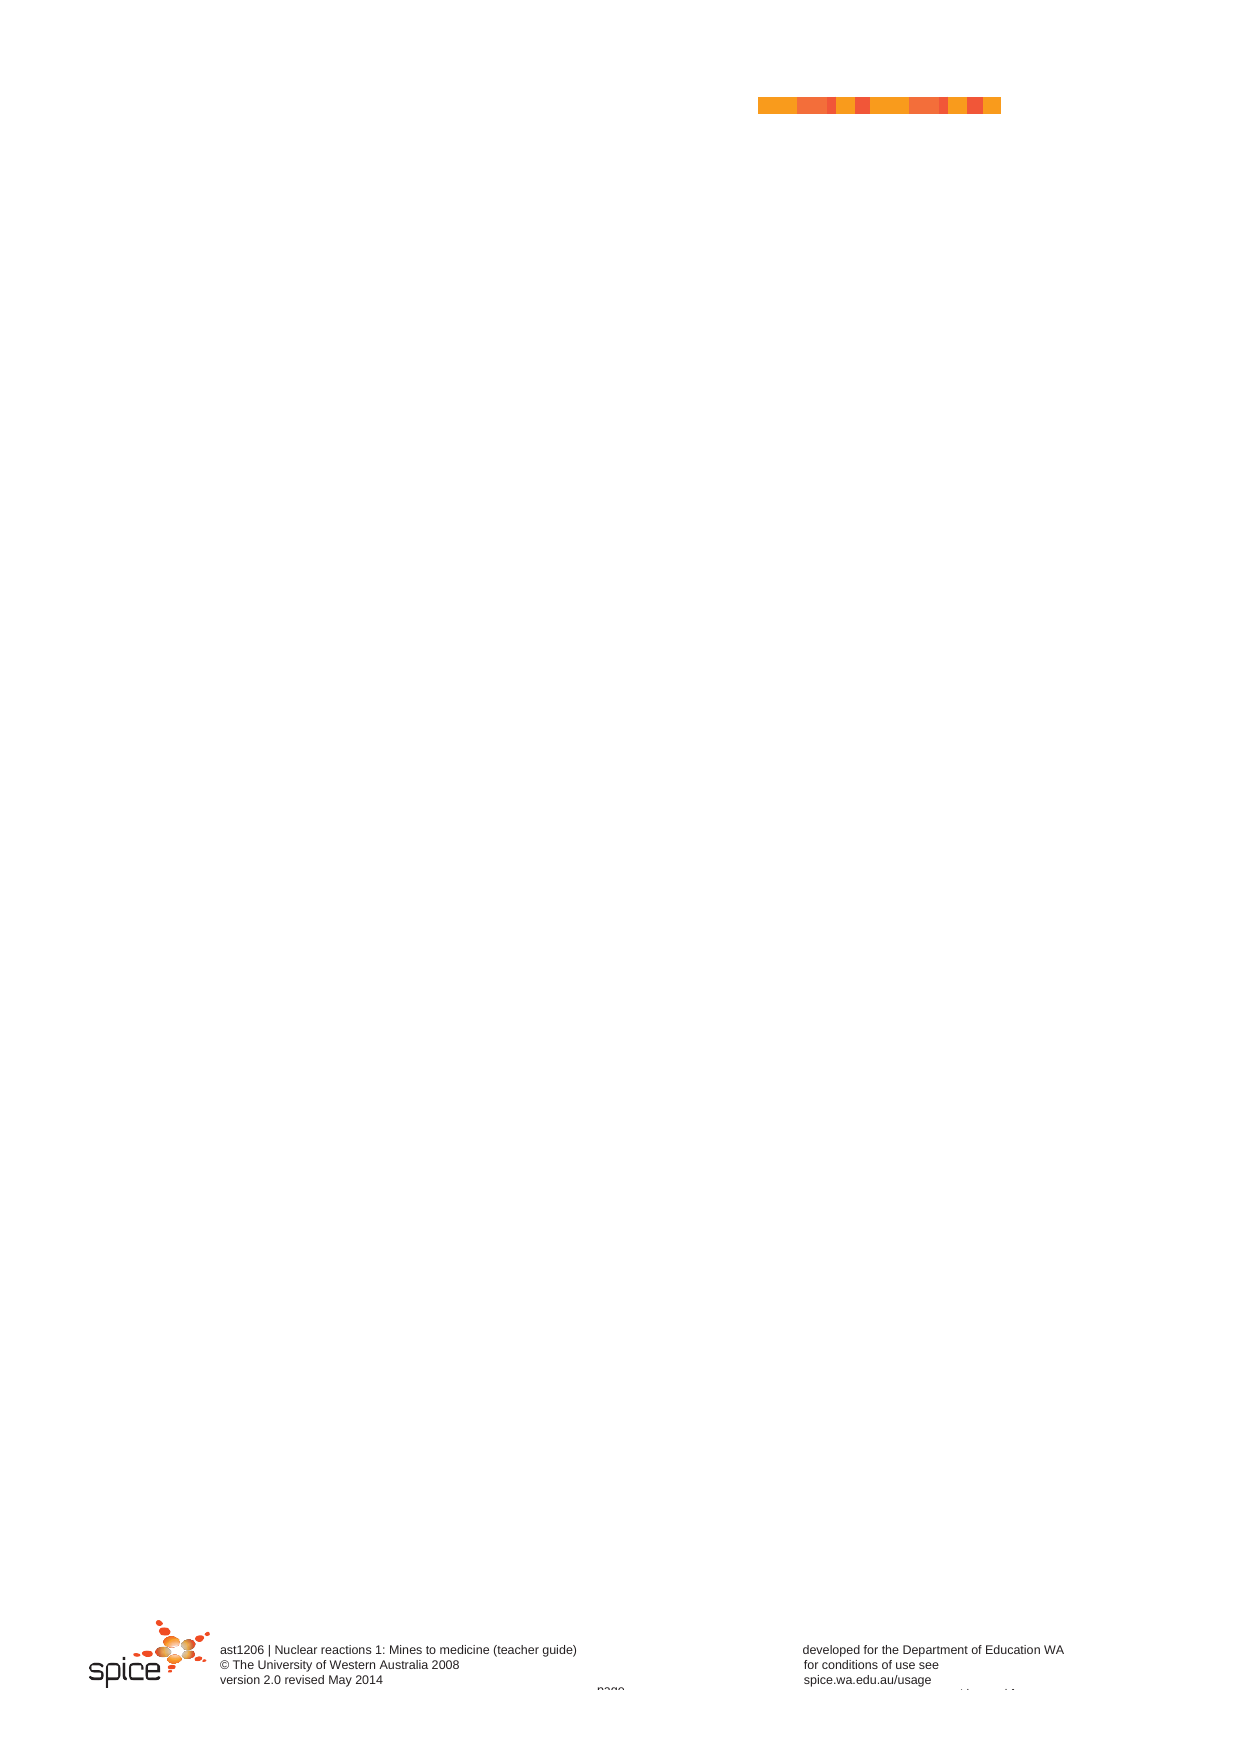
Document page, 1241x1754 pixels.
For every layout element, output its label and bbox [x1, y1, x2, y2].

table_header [836, 97, 855, 114]
table_header [855, 97, 870, 114]
table_header [870, 97, 909, 114]
table_header [758, 97, 797, 114]
table_header [967, 97, 983, 114]
table_header [797, 97, 827, 114]
table_header [909, 97, 939, 114]
table_header [948, 97, 967, 114]
picture [88, 1620, 210, 1688]
table_header [983, 97, 1001, 114]
